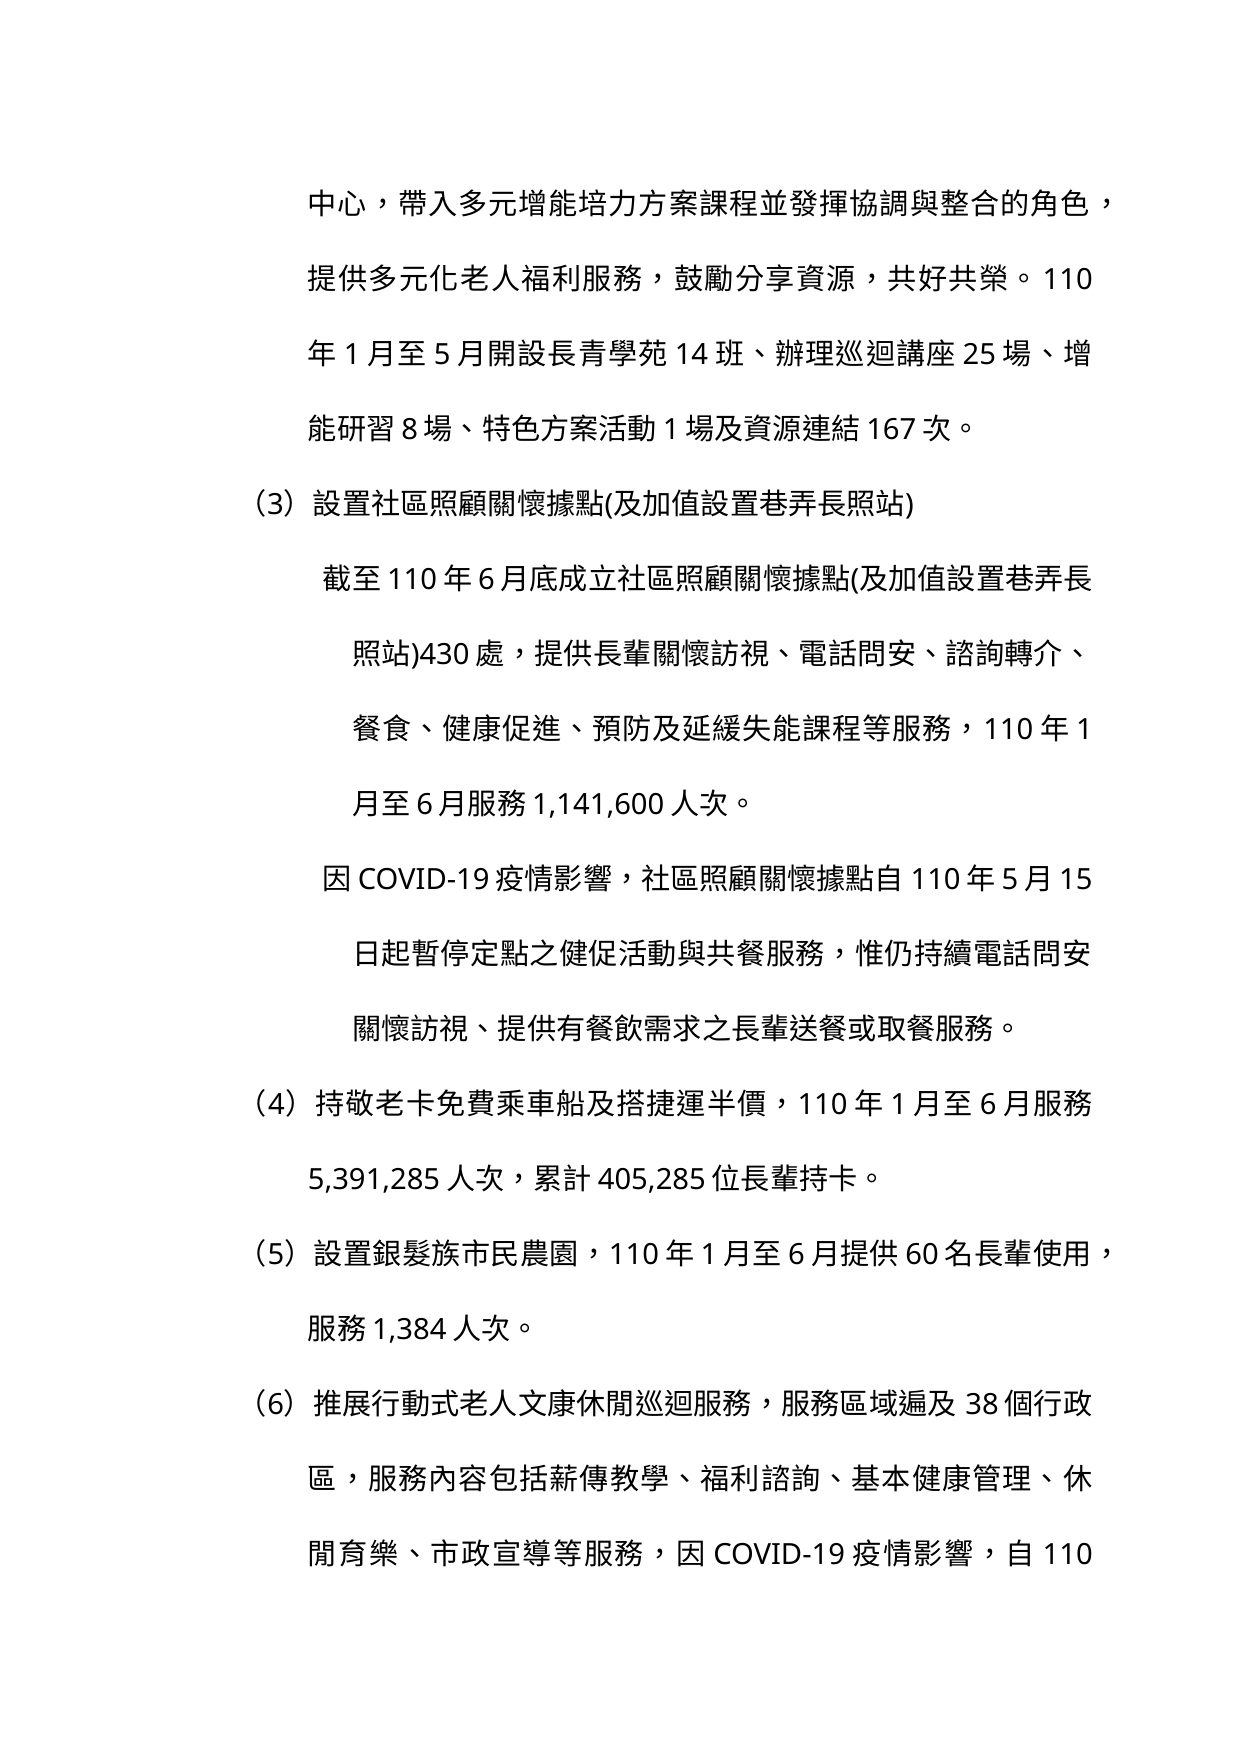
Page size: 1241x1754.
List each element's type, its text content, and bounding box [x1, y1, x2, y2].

text （5）設置銀髮族市民農園，110年1月至6月提供60名長輩使用，服務1,384人次。 [238, 1214, 1092, 1364]
text 截至110年6月底成立社區照顧關懷據點(及加值設置巷弄長照站)430處，提供長輩關懷訪視、電話問安、諮詢轉介、餐食、健康促進、預防及延緩失能課程等服務，110年1月至6月服務1,141,600人次。 [323, 539, 1092, 839]
text （4）持敬老卡免費乘車船及搭捷運半價，110年1月至6月服務5,391,285人次，累計405,285位長輩持卡。 [238, 1064, 1092, 1214]
text 因COVID-19疫情影響，社區照顧關懷據點自110年5月15日起暫停定點之健促活動與共餐服務，惟仍持續電話問安關懷訪視、提供有餐飲需求之長輩送餐或取餐服務。 [323, 839, 1092, 1064]
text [238, 164, 1092, 464]
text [238, 1364, 1092, 1589]
text （3）設置社區照顧關懷據點(及加值設置巷弄長照站) [238, 464, 1092, 539]
